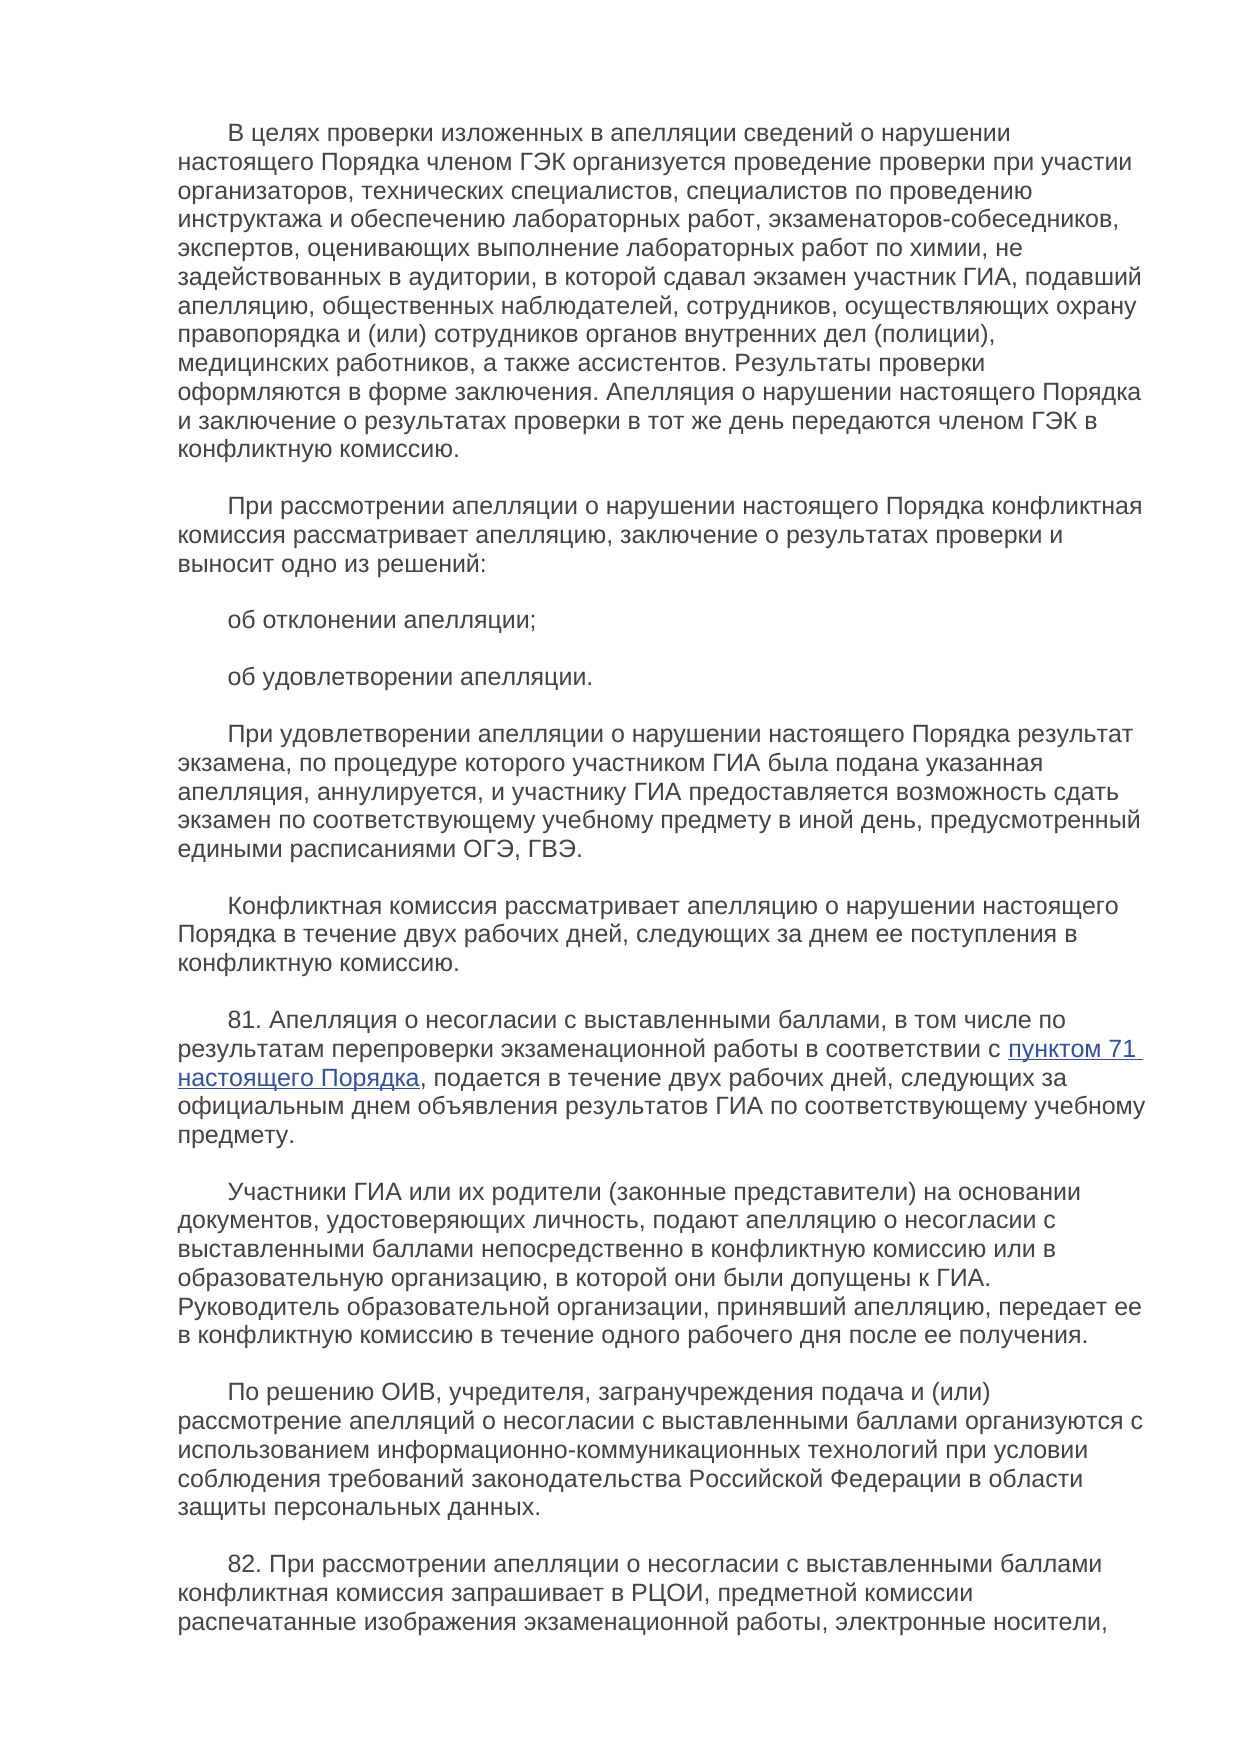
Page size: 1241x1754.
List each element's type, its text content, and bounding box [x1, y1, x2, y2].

text В целях проверки изложенных в апелляции сведений о нарушении настоящего Порядка членом ГЭК организуется проведение проверки при участии организаторов, технических специалистов, специалистов по проведению инструктажа и обеспечению лабораторных работ, экзаменаторов-собеседников, экспертов, оценивающих выполнение лабораторных работ по химии, не задействованных в аудитории, в которой сдавал экзамен участник ГИА, подавший апелляцию, общественных наблюдателей, сотрудников, осуществляющих охрану правопорядка и (или) сотрудников органов внутренних дел (полиции), медицинских работников, а также ассистентов. Результаты проверки оформляются в форме заключения. Апелляция о нарушении настоящего Порядка и заключение о результатах проверки в тот же день передаются членом ГЭК в конфликтную комиссию. [177, 118, 1152, 491]
text При рассмотрении апелляции о нарушении настоящего Порядка конфликтная комиссия рассматривает апелляцию, заключение о результатах проверки и выносит одно из решений: [177, 491, 1152, 605]
text об удовлетворении апелляции. [177, 662, 1152, 719]
text Конфликтная комиссия рассматривает апелляцию о нарушении настоящего Порядка в течение двух рабочих дней, следующих за днем ее поступления в конфликтную комиссию. [177, 891, 1152, 1005]
text об отклонении апелляции; [177, 605, 1152, 662]
text При удовлетворении апелляции о нарушении настоящего Порядка результат экзамена, по процедуре которого участником ГИА была подана указанная апелляция, аннулируется, и участнику ГИА предоставляется возможность сдать экзамен по соответствующему учебному предмету в иной день, предусмотренный едиными расписаниями ОГЭ, ГВЭ. [177, 719, 1152, 891]
text 81. Апелляция о несогласии с выставленными баллами, в том числе по результатам перепроверки экзаменационной работы в соответствии с пунктом 71 настоящего Порядка, подается в течение двух рабочих дней, следующих за официальным днем объявления результатов ГИА по соответствующему учебному предмету. [177, 1005, 1152, 1177]
text Участники ГИА или их родители (законные представители) на основании документов, удостоверяющих личность, подают апелляцию о несогласии с выставленными баллами непосредственно в конфликтную комиссию или в образовательную организацию, в которой они были допущены к ГИА. Руководитель образовательной организации, принявший апелляцию, передает ее в конфликтную комиссию в течение одного рабочего дня после ее получения. [177, 1177, 1152, 1377]
text По решению ОИВ, учредителя, загранучреждения подача и (или) рассмотрение апелляций о несогласии с выставленными баллами организуются с использованием информационно-коммуникационных технологий при условии соблюдения требований законодательства Российской Федерации в области защиты персональных данных. [177, 1377, 1152, 1549]
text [177, 1549, 1152, 1635]
